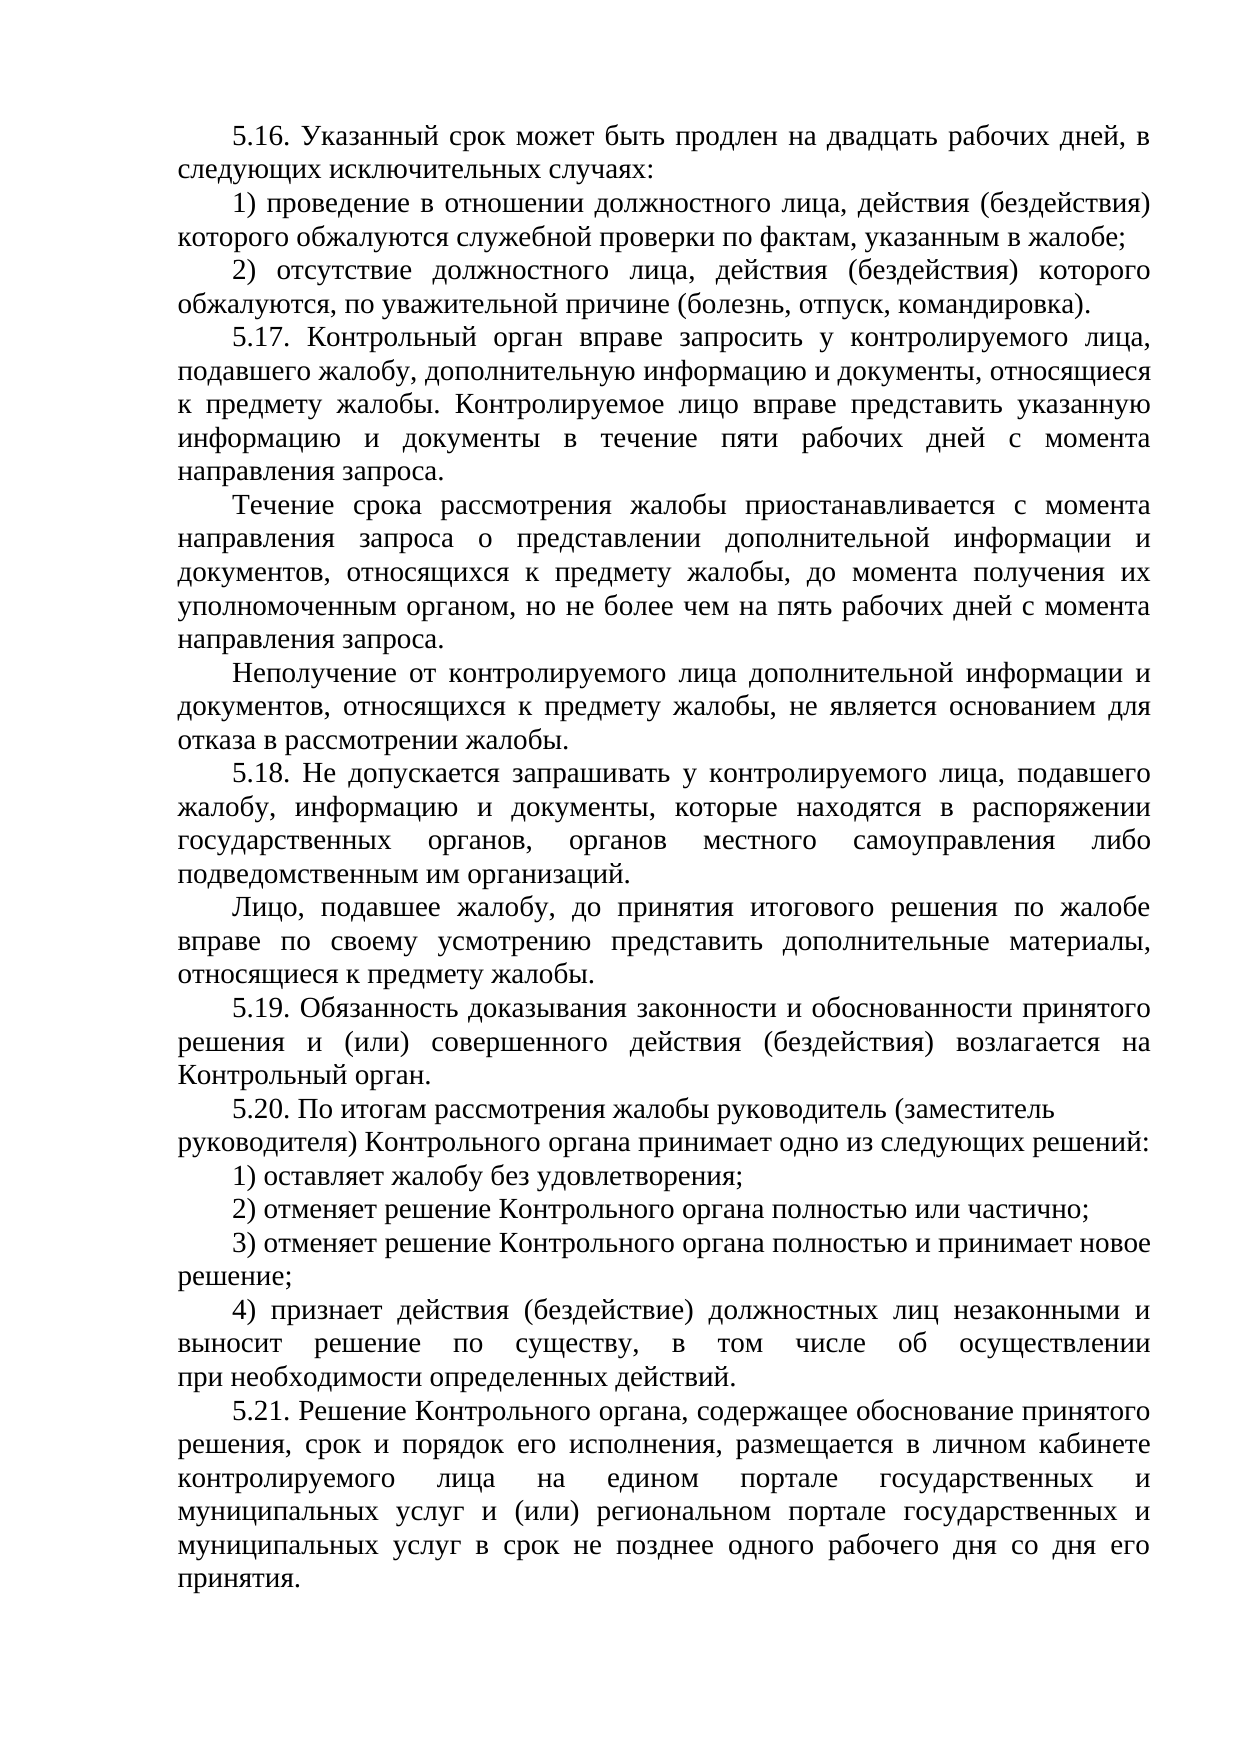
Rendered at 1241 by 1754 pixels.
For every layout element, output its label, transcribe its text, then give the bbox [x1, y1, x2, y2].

text 3) отменяет решение Контрольного органа полностью и принимает новое решение; [177, 1225, 1152, 1292]
text 2) отсутствие должностного лица, действия (бездействия) которого обжалуются, по уважительной причине (болезнь, отпуск, командировка). [177, 252, 1152, 319]
text 5.18. Не допускается запрашивать у контролируемого лица, подавшего жалобу, информацию и документы, которые находятся в распоряжении государственных органов, органов местного самоуправления либо подведомственным им организаций. [177, 755, 1152, 889]
text 2) отменяет решение Контрольного органа полностью или частично; [177, 1191, 1152, 1225]
text 4) признает действия (бездействие) должностных лиц незаконными и выносит решение по существу, в том числе об осуществлении при необходимости определенных действий. [177, 1292, 1152, 1393]
text 5.20. По итогам рассмотрения жалобы руководитель (заместитель руководителя) Контрольного органа принимает одно из следующих решений: [177, 1091, 1152, 1158]
text Неполучение от контролируемого лица дополнительной информации и документов, относящихся к предмету жалобы, не является основанием для отказа в рассмотрении жалобы. [177, 655, 1152, 755]
text 1) оставляет жалобу без удовлетворения; [177, 1158, 1152, 1191]
text 5.16. Указанный срок может быть продлен на двадцать рабочих дней, в следующих исключительных случаях: [177, 118, 1152, 185]
text Лицо, подавшее жалобу, до принятия итогового решения по жалобе вправе по своему усмотрению представить дополнительные материалы, относящиеся к предмету жалобы. [177, 889, 1152, 990]
text 5.19. Обязанность доказывания законности и обоснованности принятого решения и (или) совершенного действия (бездействия) возлагается на Контрольный орган. [177, 990, 1152, 1091]
text 5.17. Контрольный орган вправе запросить у контролируемого лица, подавшего жалобу, дополнительную информацию и документы, относящиеся к предмету жалобы. Контролируемое лицо вправе представить указанную информацию и документы в течение пяти рабочих дней с момента направления запроса. [177, 319, 1152, 487]
text 1) проведение в отношении должностного лица, действия (бездействия) которого обжалуются служебной проверки по фактам, указанным в жалобе; [177, 185, 1152, 252]
text 5.21. Решение Контрольного органа, содержащее обоснование принятого решения, срок и порядок его исполнения, размещается в личном кабинете контролируемого лица на едином портале государственных и муниципальных услуг и (или) региональном портале государственных и муниципальных услуг в срок не позднее одного рабочего дня со дня его принятия. [177, 1393, 1152, 1594]
text Течение срока рассмотрения жалобы приостанавливается с момента направления запроса о представлении дополнительной информации и документов, относящихся к предмету жалобы, до момента получения их уполномоченным органом, но не более чем на пять рабочих дней с момента направления запроса. [177, 487, 1152, 655]
